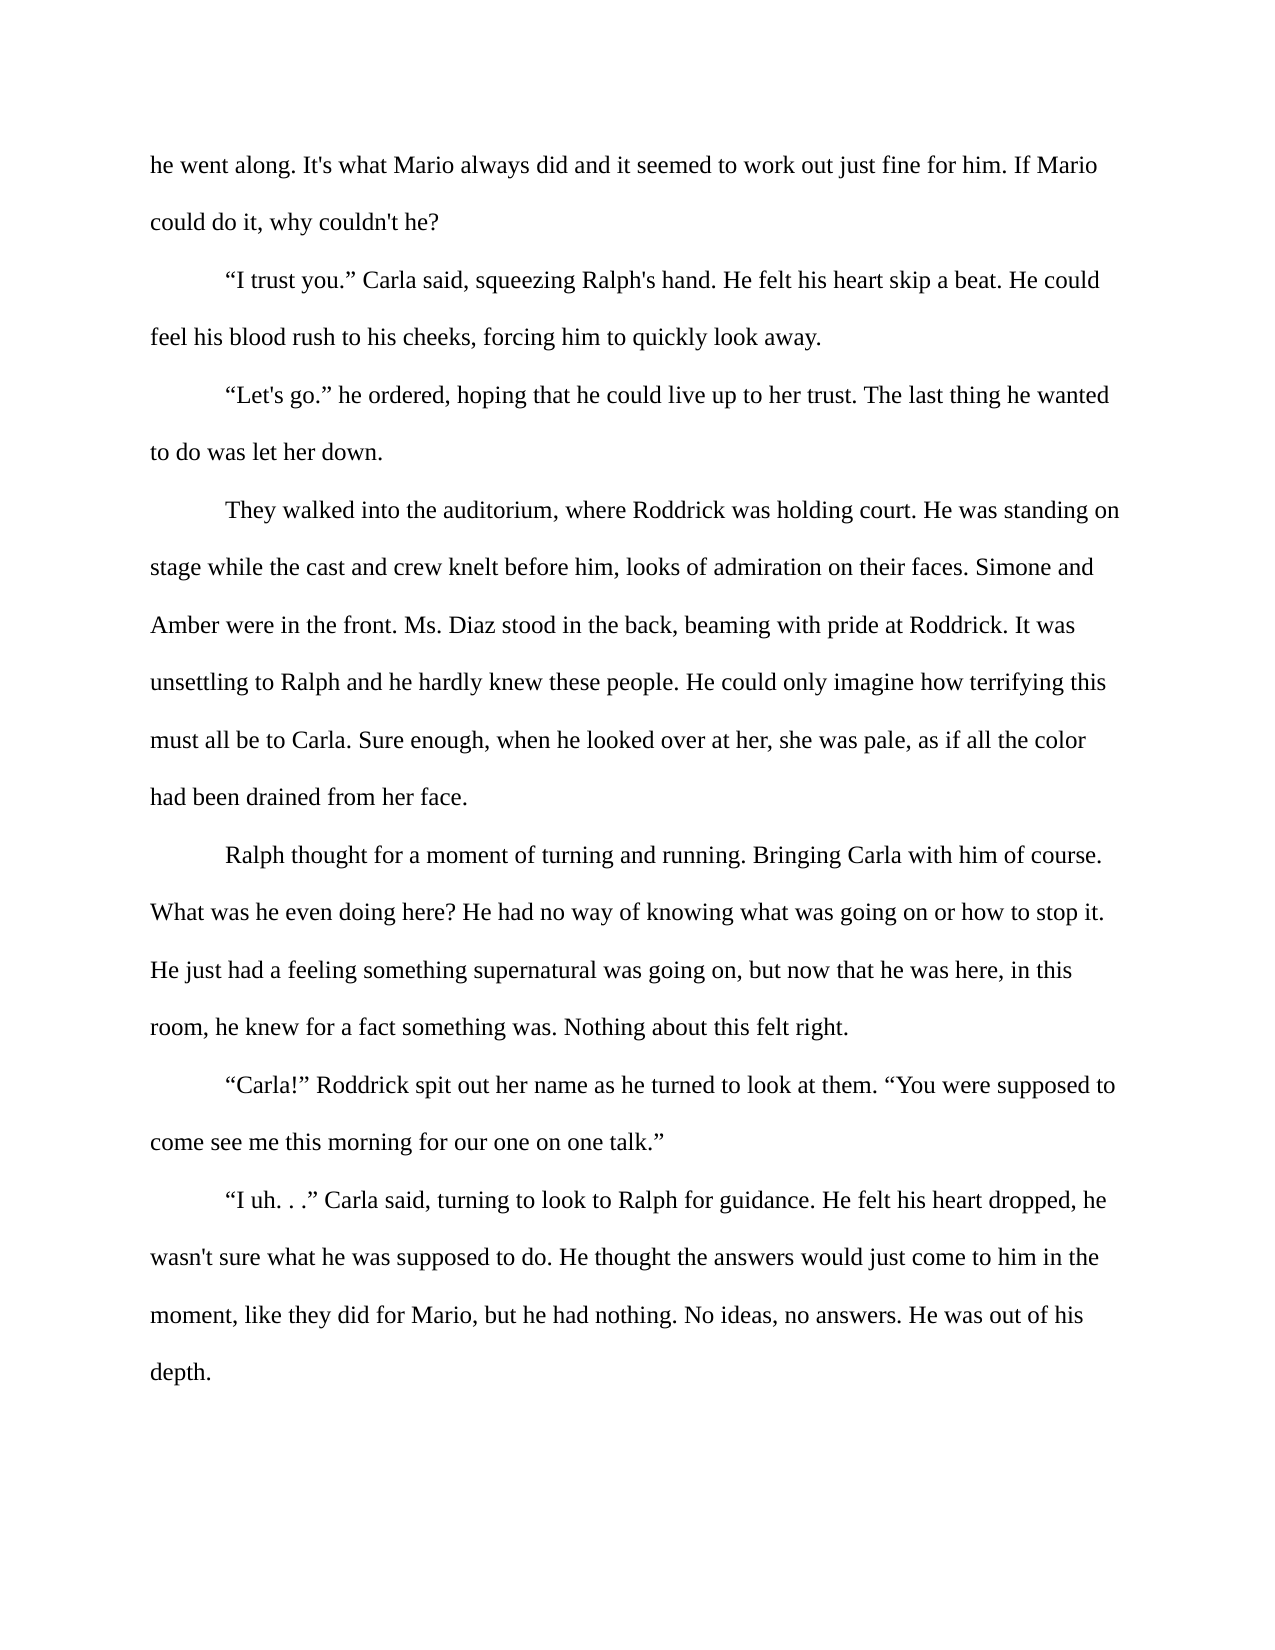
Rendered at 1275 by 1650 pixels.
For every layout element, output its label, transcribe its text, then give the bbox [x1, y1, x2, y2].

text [150, 150, 1125, 236]
text They walked into the auditorium, where Roddrick was holding court. He was standing on stage while the cast and crew knelt before him, looks of admiration on their faces. Simone and Amber were in the front. Ms. Diaz stood in the back, beaming with pride at Roddrick. It was unsettling to Ralph and he hardly knew these people. He could only imagine how terrifying this must all be to Carla. Sure enough, when he looked over at her, she was pale, as if all the color had been drained from her face. [150, 495, 1125, 811]
text Ralph thought for a moment of turning and running. Bringing Carla with him of course. What was he even doing here? He had no way of knowing what was going on or how to stop it. He just had a feeling something supernatural was going on, but now that he was here, in this room, he knew for a fact something was. Nothing about this felt right. [150, 840, 1125, 1041]
text “I uh. . .” Carla said, turning to look to Ralph for guidance. He felt his heart dropped, he wasn't sure what he was supposed to do. He thought the answers would just come to him in the moment, like they did for Mario, but he had nothing. No ideas, no answers. He was out of his depth. [150, 1185, 1125, 1386]
text “I trust you.” Carla said, squeezing Ralph's hand. He felt his heart skip a beat. He could feel his blood rush to his cheeks, forcing him to quickly look away. [150, 265, 1125, 351]
text “Carla!” Roddrick spit out her name as he turned to look at them. “You were supposed to come see me this morning for our one on one talk.” [150, 1070, 1125, 1156]
text “Let's go.” he ordered, hoping that he could live up to her trust. The last thing he wanted to do was let her down. [150, 380, 1125, 466]
